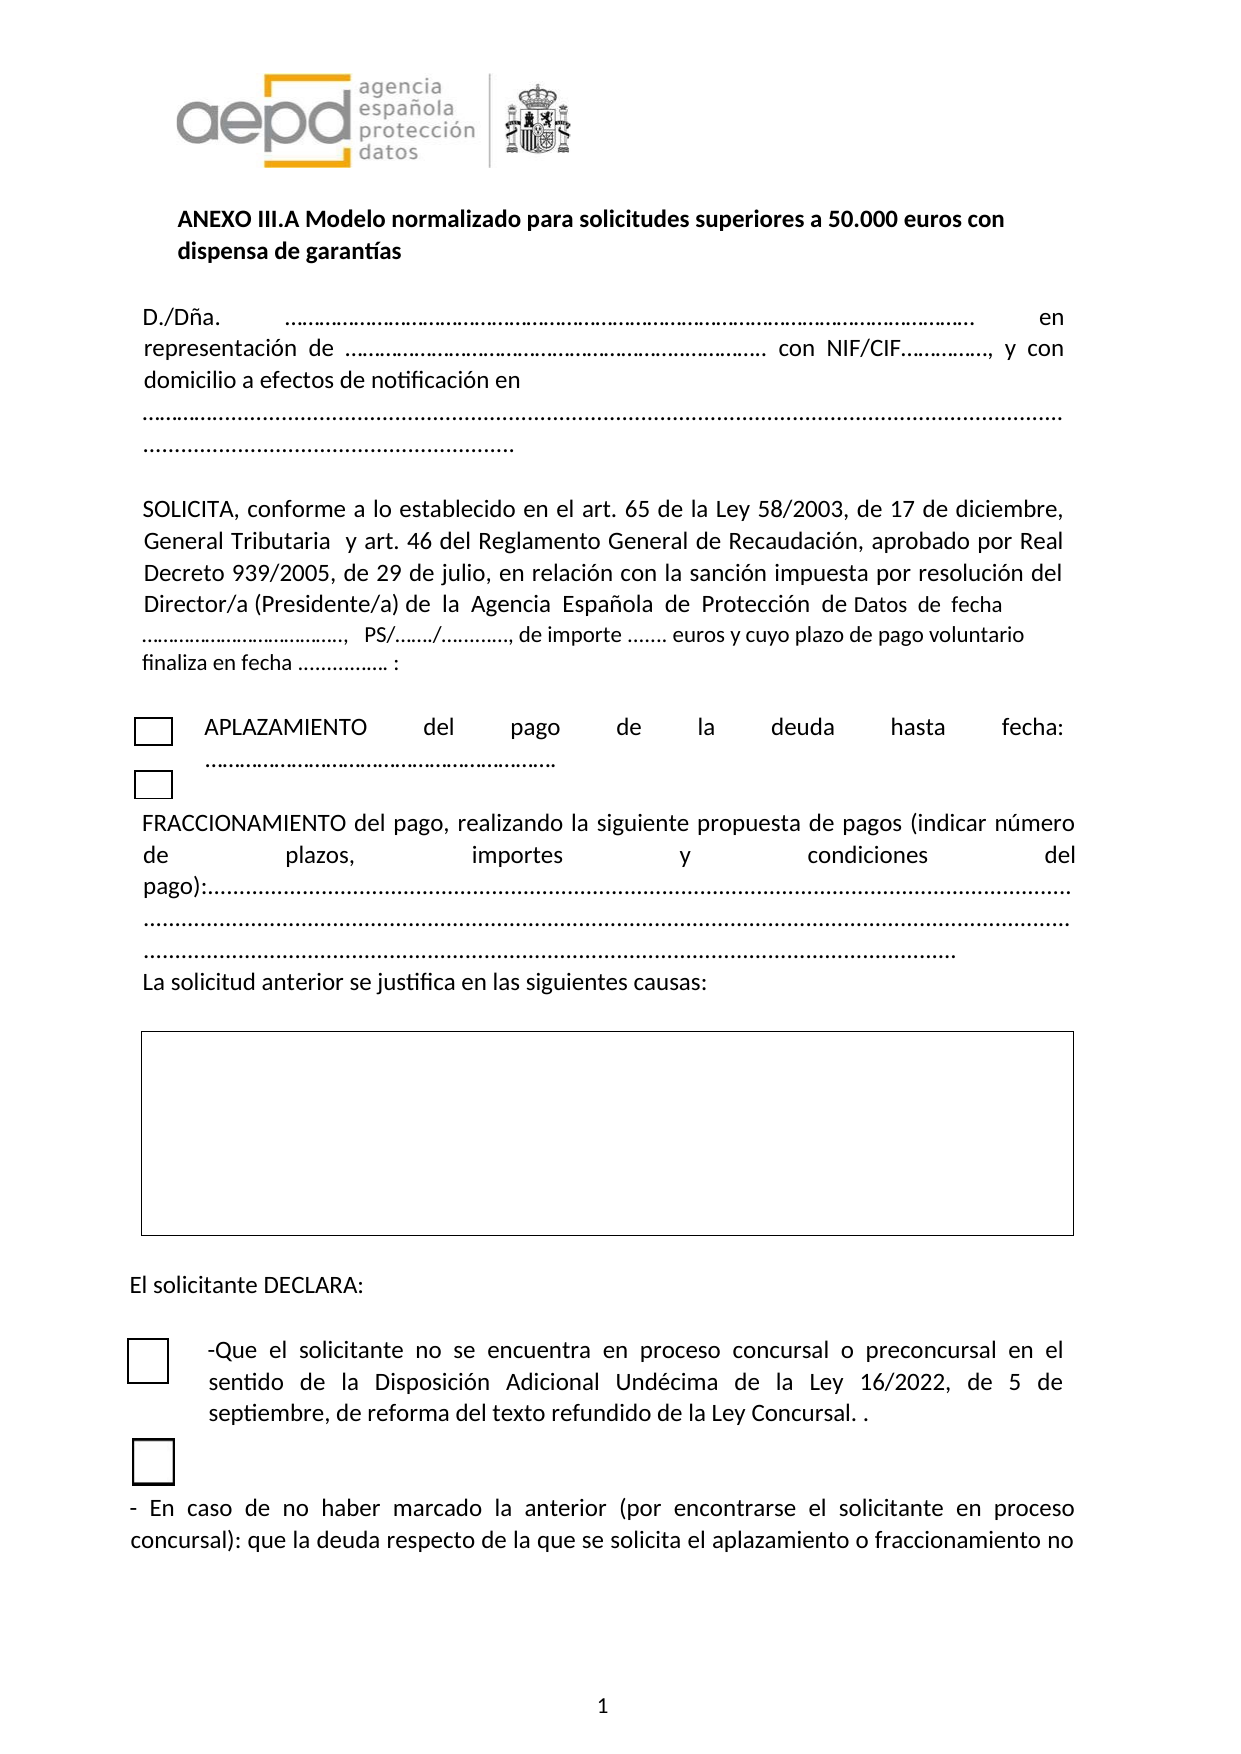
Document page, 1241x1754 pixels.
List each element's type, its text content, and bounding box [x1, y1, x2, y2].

text APLAZAMIENTO del pago de la deuda hasta fecha: ……………………………………………………. [142, 711, 1065, 773]
table_header [142, 1032, 1073, 1235]
text La solicitud anterior se justifica en las siguientes causas: [142, 966, 1076, 996]
text …………....................................................................................................................................... [142, 396, 1065, 427]
text El solicitante DECLARA: [129, 1269, 1065, 1300]
picture [132, 1438, 175, 1486]
text SOLICITA, conforme a lo establecido en el art. 65 de la Ley 58/2003, de 17 de diciembre, General Tributaria y art. 46 del Reglamento General de Recaudación, aprobado por Real Decreto 939/2005, de 29 de julio, en relación con la sanción impuesta por resolución del Director/a (Presidente/a) de la Agencia Española de Protección de Datos de fecha [142, 493, 1065, 619]
text ……………………………….., PS/……./…......…, de importe ....... euros y cuyo plazo de pago voluntario finaliza en fecha ............…. : [142, 621, 1076, 676]
picture [176, 73, 571, 168]
subtitle ANEXO III.A Modelo normalizado para solicitudes superiores a 50.000 euros con dispensa de garantías [177, 203, 1076, 265]
text -Que el solicitante no se encuentra en proceso concursal o preconcursal en el sentido de la Disposición Adicional Undécima de la Ley 16/2022, de 5 de septiembre, de reforma del texto refundido de la Ley Concursal. . [142, 1334, 1065, 1428]
text D./Dña. ………………………………………………………………………………………………………… en representación de …………………………………………………..………….. con NIF/CIF……………, y con domicilio a efectos de notificación en [142, 301, 1065, 394]
text ........................................................... [142, 428, 1065, 459]
text FRACCIONAMIENTO del pago, realizando la siguiente propuesta de pagos (indicar número de plazos, importes y condiciones del pago):............................................................................................................................................................................................................................................................................................................................................................................................................................. [142, 807, 1076, 964]
